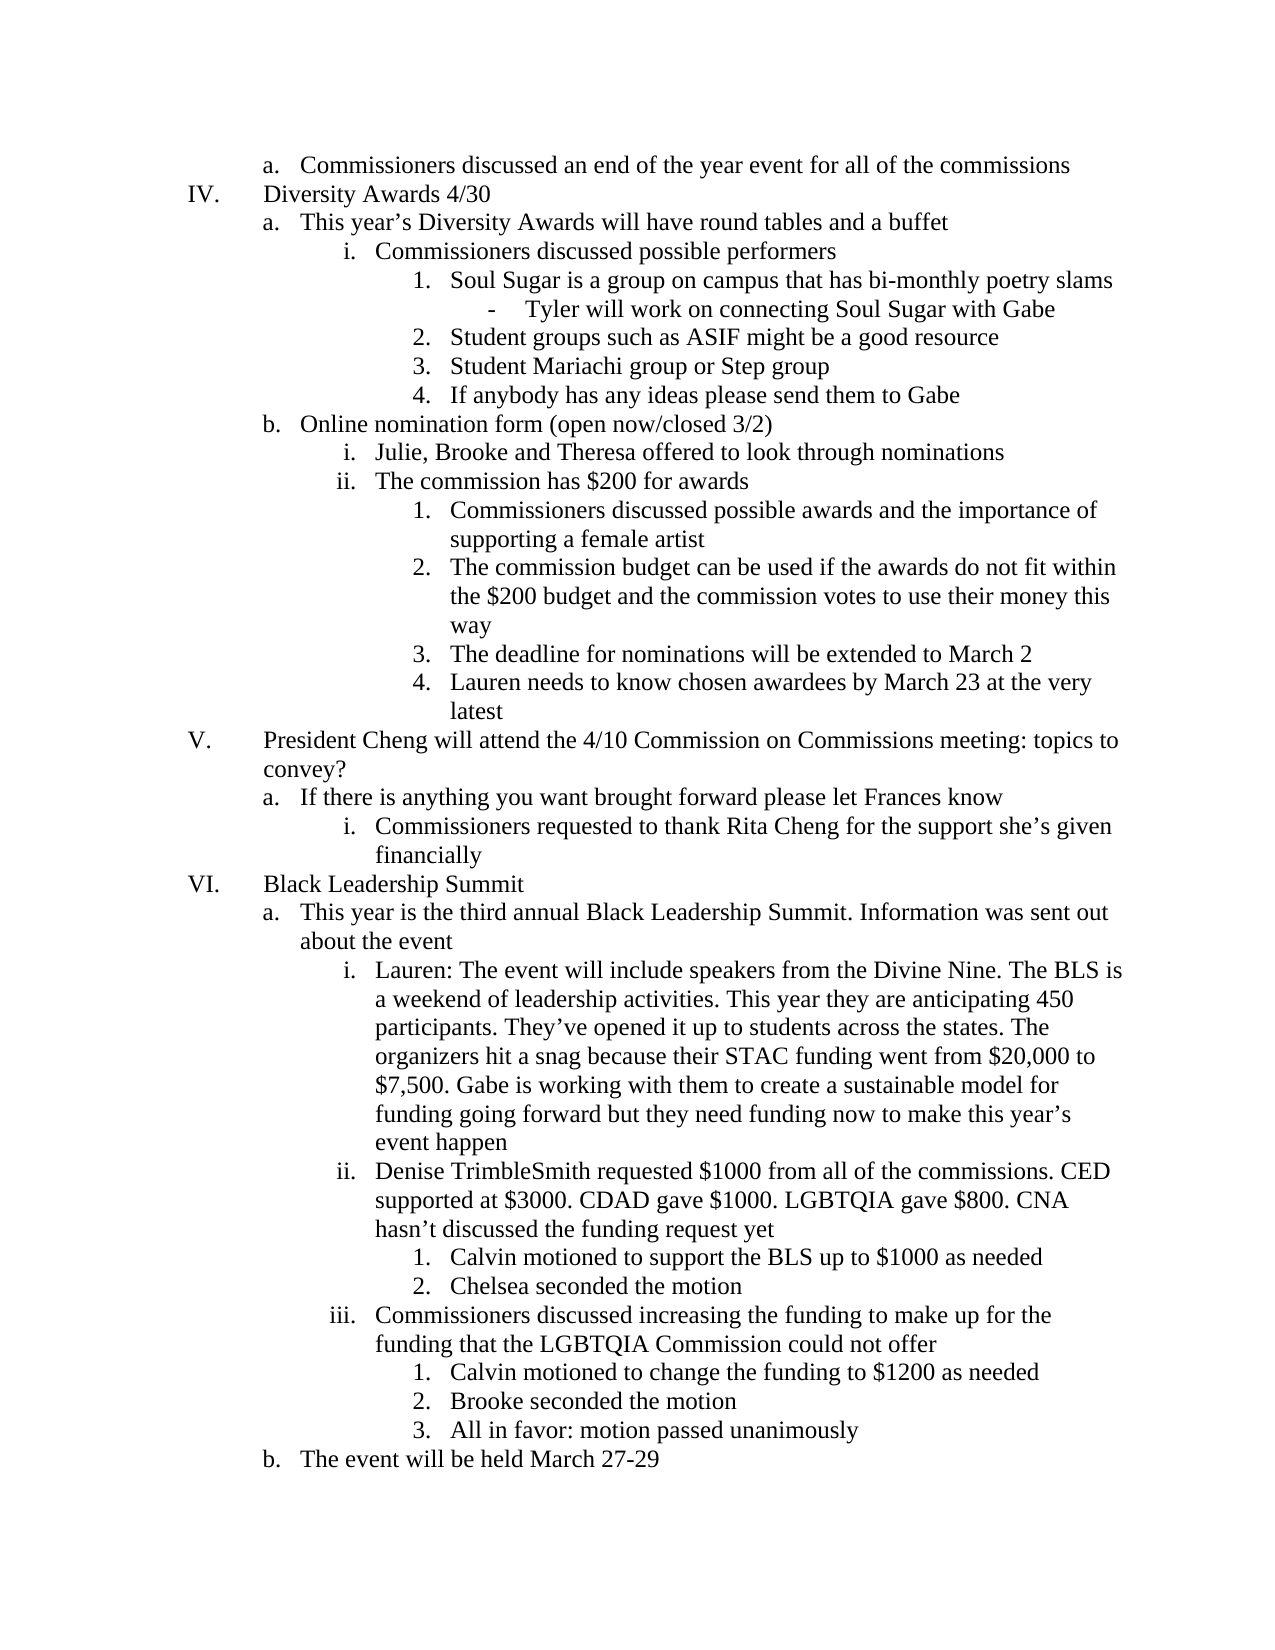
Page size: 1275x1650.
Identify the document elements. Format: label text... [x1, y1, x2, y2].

list Commissioners discussed possible awards and the importance of supporting a female artist [412, 495, 1125, 552]
list Online nomination form (open now/closed 3/2) [262, 409, 1125, 437]
list Lauren needs to know chosen awardees by March 23 at the very latest [412, 667, 1125, 725]
list Diversity Awards 4/30 [187, 179, 1125, 207]
list Tyler will work on connecting Soul Sugar with Gabe [487, 294, 1125, 322]
list This year’s Diversity Awards will have round tables and a buffet [262, 207, 1125, 236]
list Commissioners discussed increasing the funding to make up for the funding that the LGBTQIA Commission could not offer [356, 1300, 1125, 1357]
list The deadline for nominations will be extended to March 2 [412, 639, 1125, 667]
list Commissioners discussed an end of the year event for all of the commissions [262, 150, 1125, 179]
list Soul Sugar is a group on campus that has bi-monthly poetry slams [412, 265, 1125, 294]
list Commissioners requested to thank Rita Cheng for the support she’s given financially [356, 811, 1125, 869]
list Calvin motioned to change the funding to $1200 as needed [412, 1357, 1125, 1386]
list Brooke seconded the motion [412, 1386, 1125, 1415]
list This year is the third annual Black Leadership Summit. Information was sent out about the event [262, 897, 1125, 955]
list President Cheng will attend the 4/10 Commission on Commissions meeting: topics to convey? [187, 725, 1125, 782]
list If anybody has any ideas please send them to Gabe [412, 380, 1125, 409]
list All in favor: motion passed unanimously [412, 1415, 1125, 1444]
list Student Mariachi group or Step group [412, 351, 1125, 380]
list Commissioners discussed possible performers [356, 236, 1125, 265]
list Lauren: The event will include speakers from the Divine Nine. The BLS is a weekend of leadership activities. This year they are anticipating 450 participants. They’ve opened it up to students across the states. The organizers hit a snag because their STAC funding went from $20,000 to $7,500. Gabe is working with them to create a sustainable model for funding going forward but they need funding now to make this year’s event happen [356, 955, 1125, 1156]
list The event will be held March 27-29 [262, 1444, 1125, 1472]
list Julie, Brooke and Theresa offered to look through nominations [356, 437, 1125, 466]
list If there is anything you want brought forward please let Frances know [262, 782, 1125, 811]
list Calvin motioned to support the BLS up to $1000 as needed [412, 1242, 1125, 1271]
list Chelsea seconded the motion [412, 1271, 1125, 1300]
list Student groups such as ASIF might be a good resource [412, 322, 1125, 351]
list Denise TrimbleSmith requested $1000 from all of the commissions. CED supported at $3000. CDAD gave $1000. LGBTQIA gave $800. CNA hasn’t discussed the funding request yet [356, 1156, 1125, 1242]
list Black Leadership Summit [187, 869, 1125, 897]
list The commission has $200 for awards [356, 466, 1125, 495]
list The commission budget can be used if the awards do not fit within the $200 budget and the commission votes to use their money this way [412, 552, 1125, 639]
